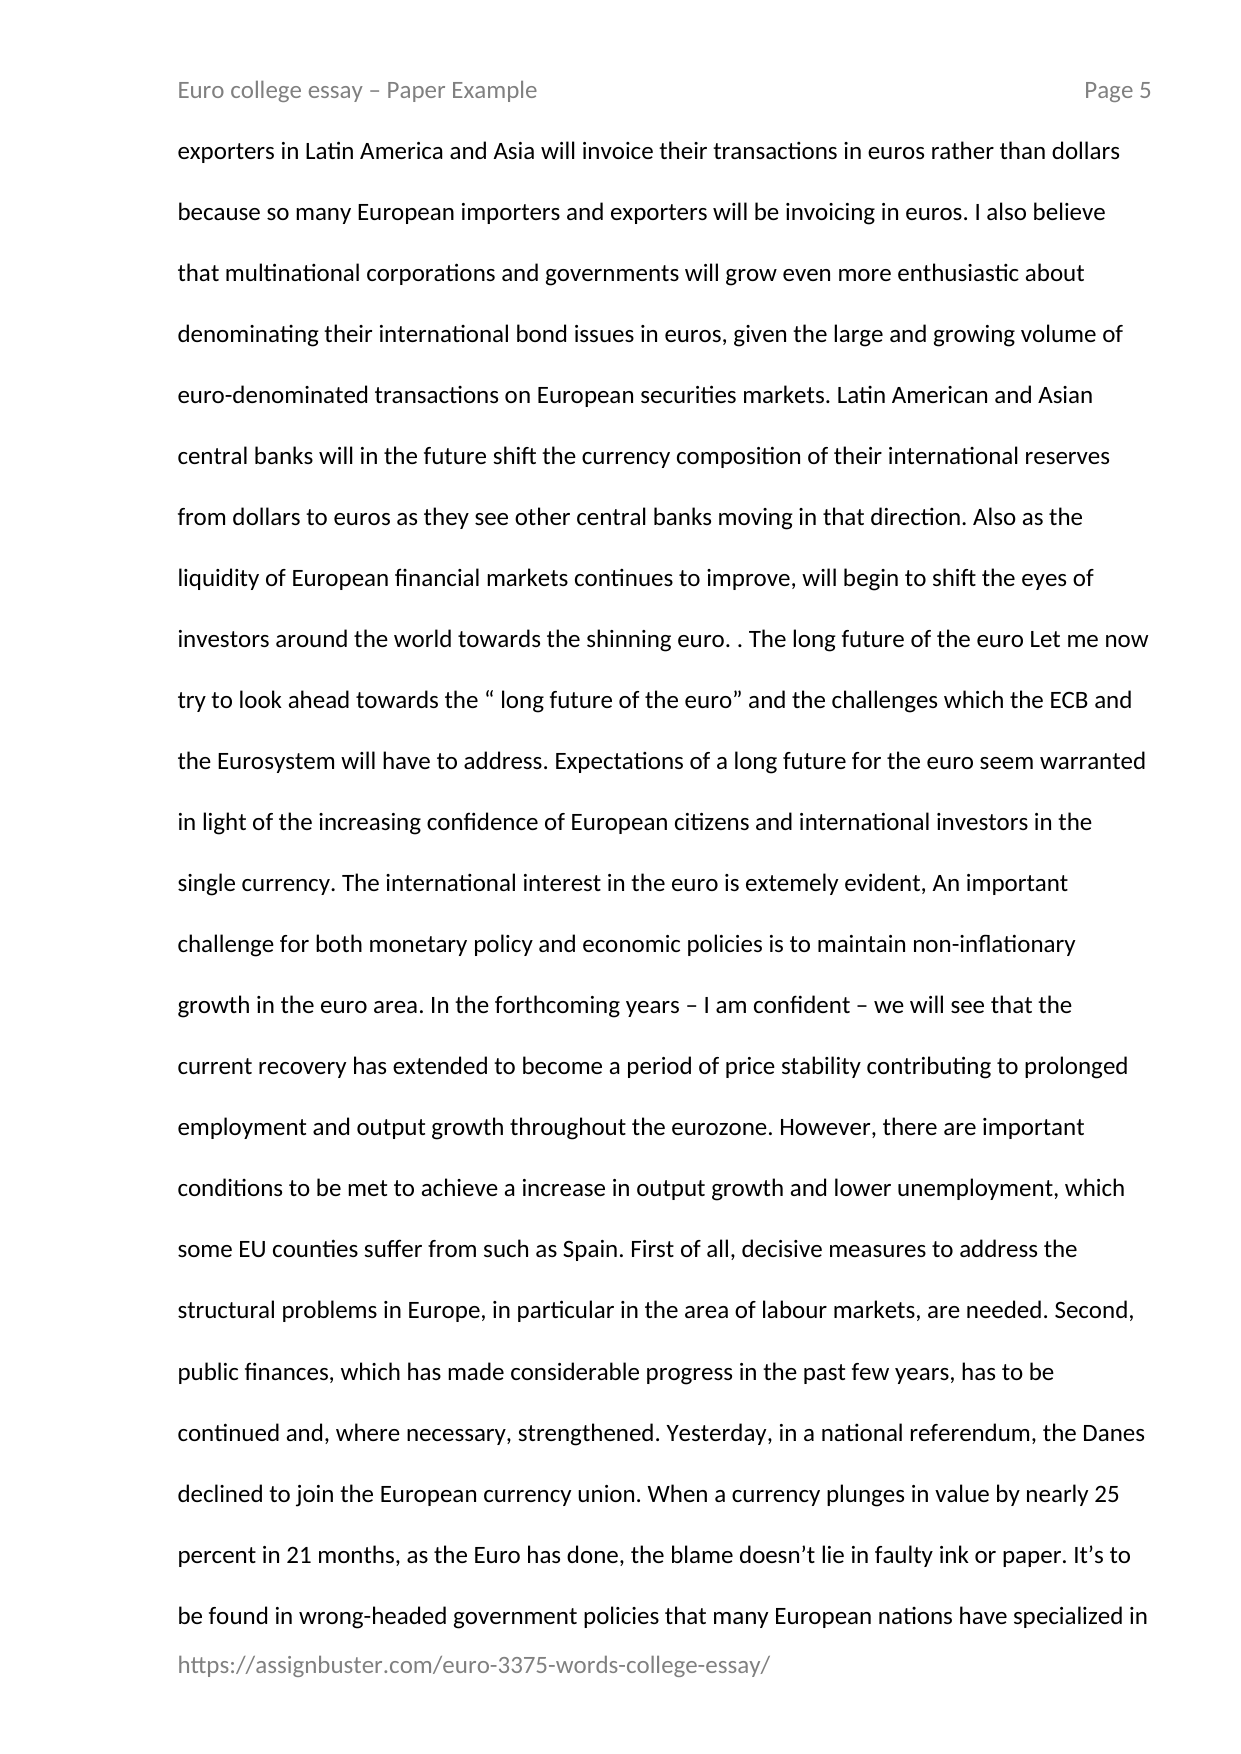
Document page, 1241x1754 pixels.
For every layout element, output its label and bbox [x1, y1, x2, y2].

text [177, 135, 1152, 1630]
